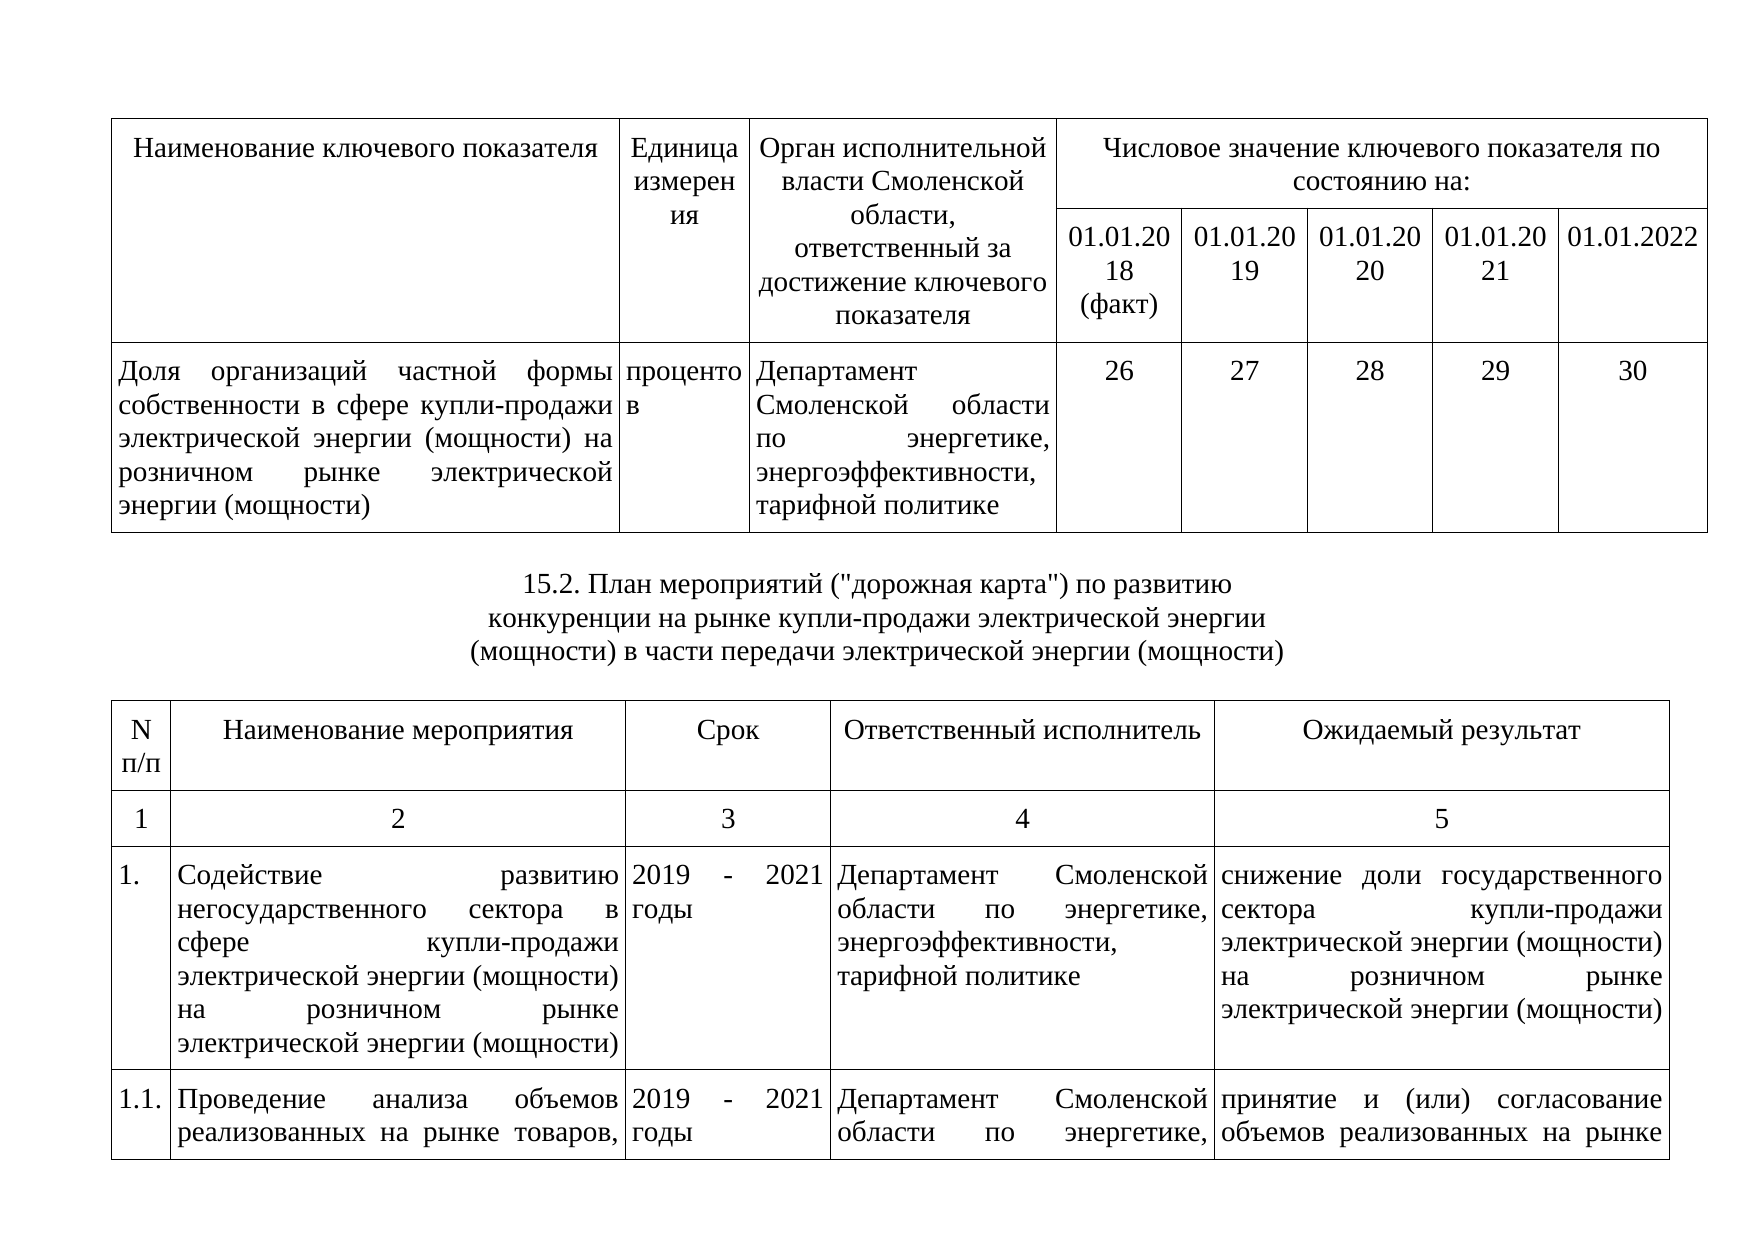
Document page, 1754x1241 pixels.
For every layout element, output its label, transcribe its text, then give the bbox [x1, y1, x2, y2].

table_cell 2019 - 2021 годы [626, 1070, 830, 1158]
table_header Срок [626, 701, 830, 790]
table_cell Департамент Смоленской области по энергетике, энергоэффективности, тарифной политике [831, 847, 1214, 1069]
text 15.2. План мероприятий ("дорожная карта") по развитию [118, 566, 1636, 600]
table_cell Содействие развитию негосударственного сектора в сфере купли-продажи электрической энергии (мощности) на розничном рынке электрической энергии (мощности) [171, 847, 625, 1069]
text конкуренции на рынке купли-продажи электрической энергии [118, 600, 1636, 633]
table_cell Доля организаций частной формы собственности в сфере купли-продажи электрической энергии (мощности) на розничном рынке электрической энергии (мощности) [112, 343, 619, 532]
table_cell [1215, 1070, 1669, 1158]
table_cell 01.01.2022 [1559, 209, 1707, 342]
table_cell 2 [171, 791, 625, 846]
table_cell 01.01.2018 (факт) [1057, 209, 1181, 342]
table_cell 27 [1182, 343, 1307, 532]
table_header Наименование мероприятия [171, 701, 625, 790]
table_header Единица измерения [620, 119, 749, 342]
table_cell 3 [626, 791, 830, 846]
table_cell 1. [112, 847, 170, 1069]
table_header Наименование ключевого показателя [112, 119, 619, 342]
table_cell 28 [1308, 343, 1432, 532]
table_cell 30 [1559, 343, 1707, 532]
table_cell снижение доли государственного сектора купли-продажи электрической энергии (мощности) на розничном рынке электрической энергии (мощности) [1215, 847, 1669, 1069]
table_cell 26 [1057, 343, 1181, 532]
table_cell 1.1. [112, 1070, 170, 1158]
table_cell 1 [112, 791, 170, 846]
table_header Ответственный исполнитель [831, 701, 1214, 790]
table_header Числовое значение ключевого показателя по состоянию на: [1057, 119, 1707, 207]
table_cell Департамент Смоленской области по энергетике, энергоэффективности, тарифной политике [750, 343, 1056, 532]
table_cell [831, 1070, 1214, 1158]
table_cell 01.01.2019 [1182, 209, 1307, 342]
table_cell 29 [1433, 343, 1558, 532]
table_header N п/п [112, 701, 170, 790]
table_cell 01.01.2020 [1308, 209, 1432, 342]
table_cell 4 [831, 791, 1214, 846]
table_cell 01.01.2021 [1433, 209, 1558, 342]
table_cell 5 [1215, 791, 1669, 846]
text (мощности) в части передачи электрической энергии (мощности) [118, 633, 1636, 667]
table_header Орган исполнительной власти Смоленской области, ответственный за достижение ключевого показателя [750, 119, 1056, 342]
table_header Ожидаемый результат [1215, 701, 1669, 790]
table_cell 2019 - 2021 годы [626, 847, 830, 1069]
table_cell процентов [620, 343, 749, 532]
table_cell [171, 1070, 625, 1158]
